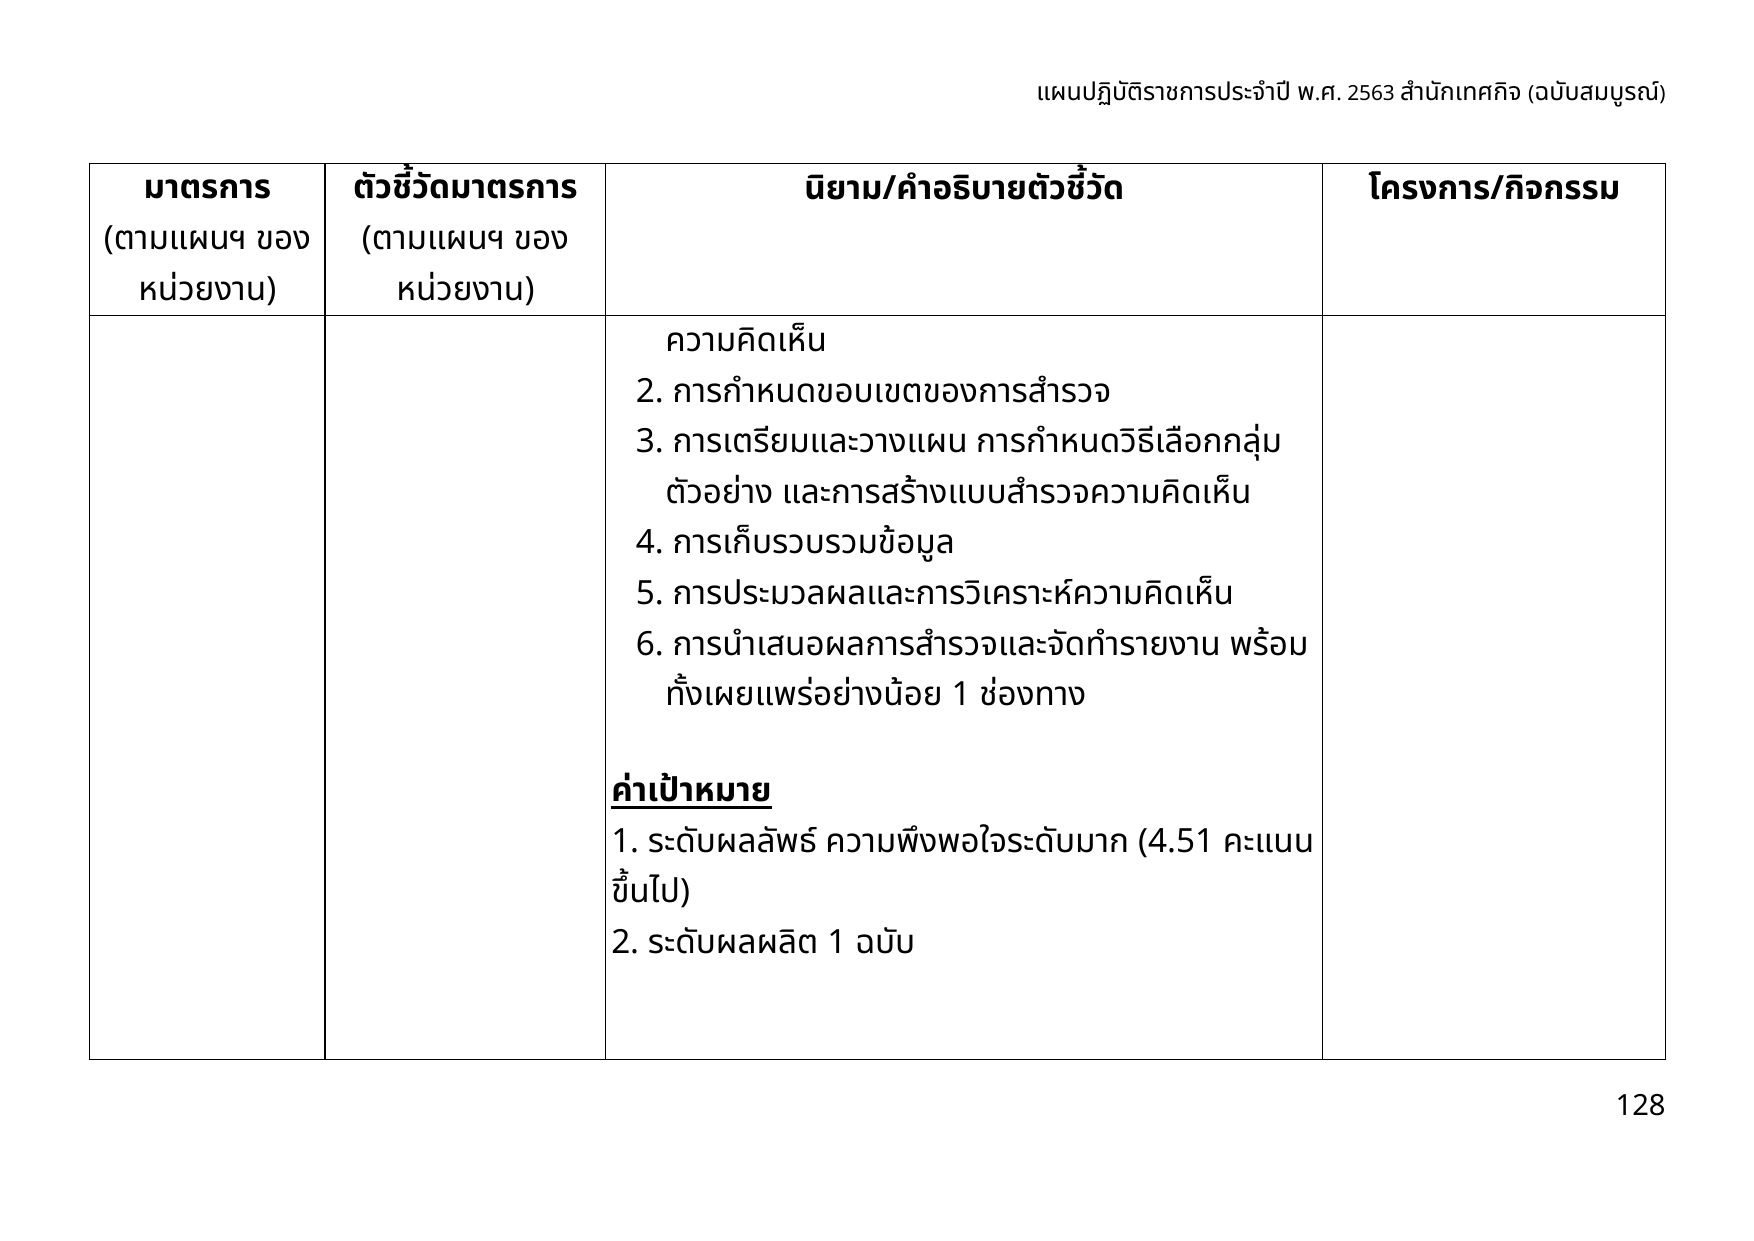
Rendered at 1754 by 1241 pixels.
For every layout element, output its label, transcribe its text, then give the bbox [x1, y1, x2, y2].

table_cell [606, 316, 1322, 1059]
table_header มาตรการ (ตามแผนฯ ของหน่วยงาน) [90, 164, 324, 315]
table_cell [326, 316, 605, 1059]
table_header นิยาม/คำอธิบายตัวชี้วัด [606, 164, 1322, 315]
table_header โครงการ/กิจกรรม [1323, 164, 1665, 315]
table_header ตัวชี้วัดมาตรการ (ตามแผนฯ ของหน่วยงาน) [326, 164, 605, 315]
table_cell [90, 316, 324, 1059]
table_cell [1323, 316, 1665, 1059]
